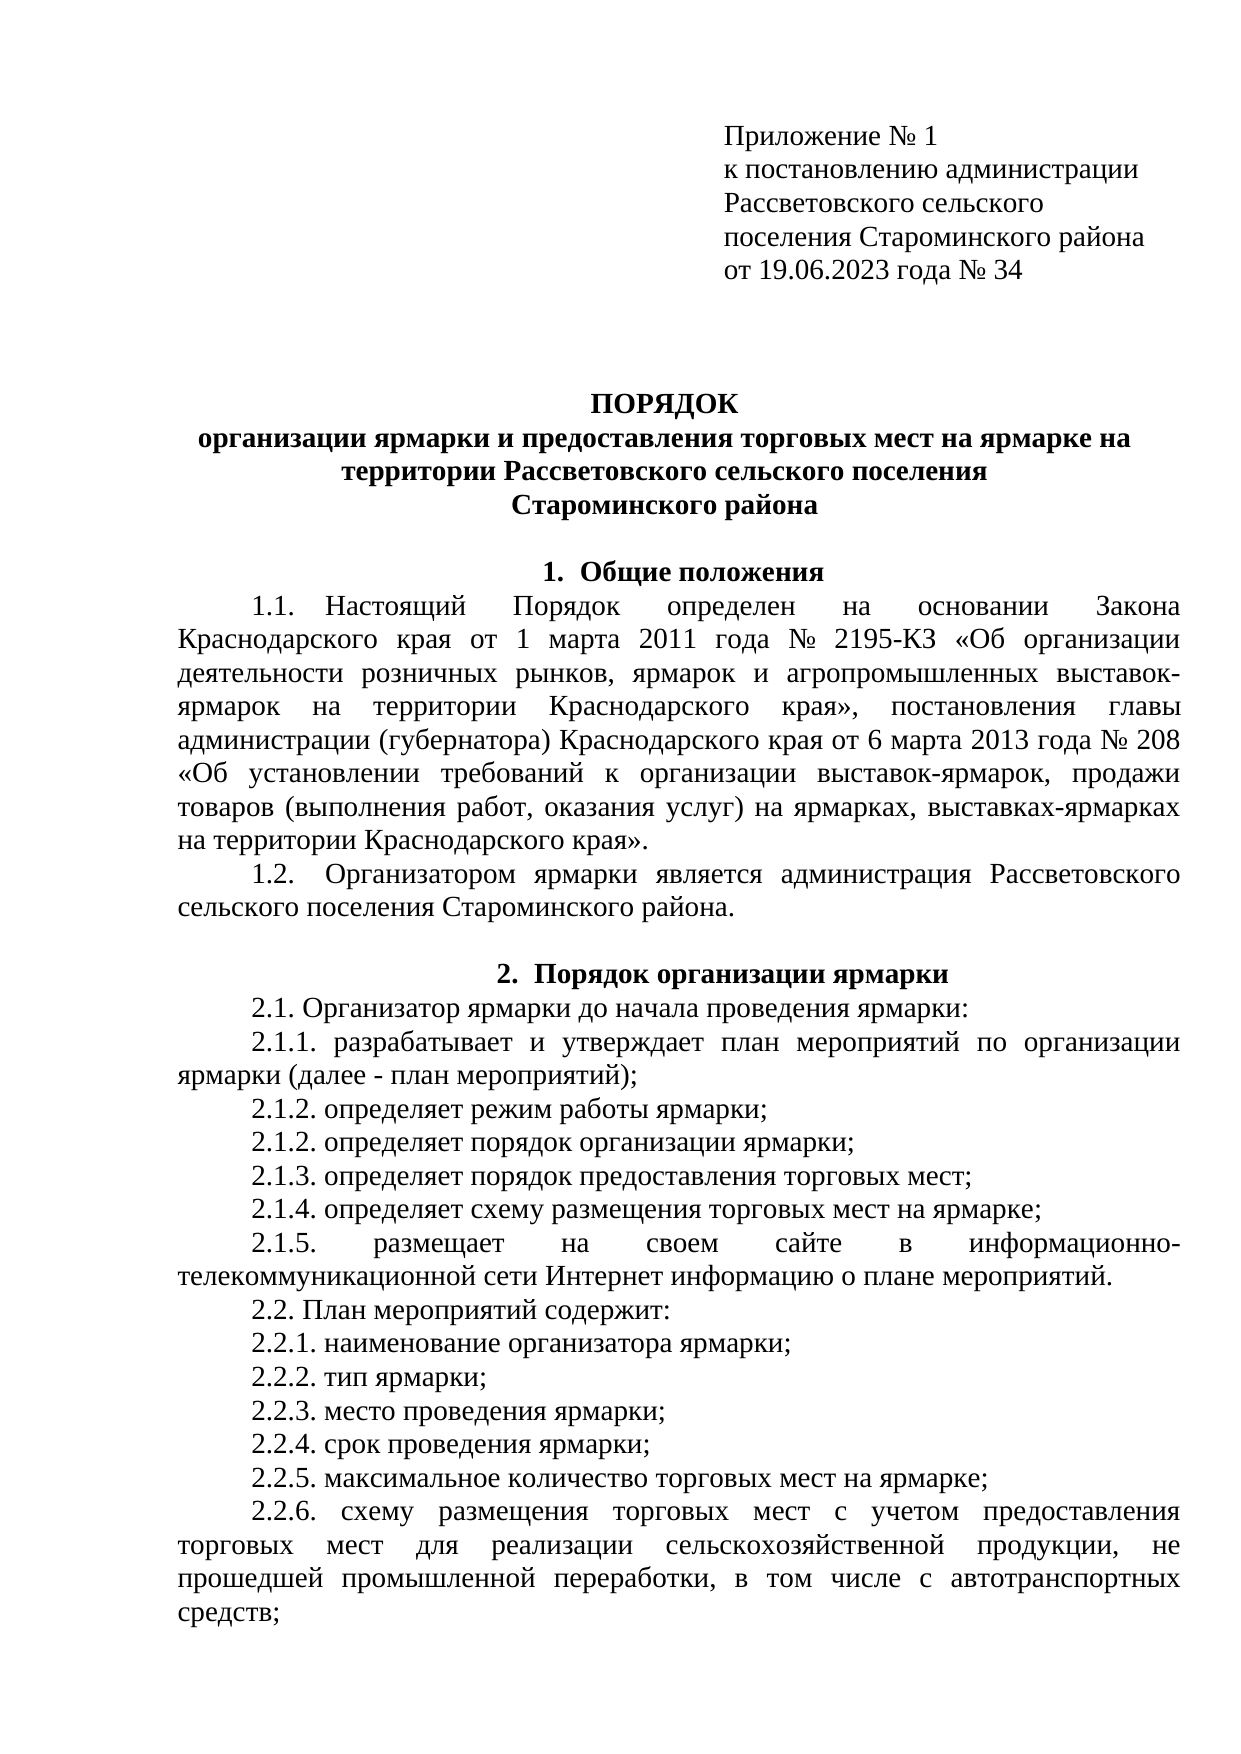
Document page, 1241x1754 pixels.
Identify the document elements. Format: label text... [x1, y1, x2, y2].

text 2.1.4. определяет схему размещения торговых мест на ярмарке; [177, 1191, 1181, 1225]
list Общие положения [215, 554, 1152, 588]
text 2.2. План мероприятий содержит: [177, 1292, 1181, 1326]
text 2.2.6. схему размещения торговых мест с учетом предоставления торговых мест для реализации сельскохозяйственной продукции, не прошедшей промышленной переработки, в том числе с автотранспортных средств; [177, 1493, 1181, 1627]
text 2.1. Организатор ярмарки до начала проведения ярмарки: [177, 990, 1181, 1024]
text 2.1.2. определяет режим работы ярмарки; [177, 1091, 1181, 1124]
text Приложение № 1 [723, 118, 1152, 152]
list Организатором ярмарки является администрация Рассветовского сельского поселения Староминского района. [177, 856, 1181, 923]
text 2.2.5. максимальное количество торговых мест на ярмарке; [177, 1460, 1181, 1493]
text 2.2.3. место проведения ярмарки; [177, 1393, 1181, 1426]
text 2.2.4. срок проведения ярмарки; [177, 1426, 1181, 1460]
text Староминского района [177, 487, 1152, 521]
text 2.2.2. тип ярмарки; [177, 1359, 1181, 1393]
text от 19.06.2023 года № 34 [723, 252, 1152, 286]
text 2.2.1. наименование организатора ярмарки; [177, 1326, 1181, 1359]
text 2.1.2. определяет порядок организации ярмарки; [177, 1124, 1181, 1158]
text к постановлению администрации Рассветовского сельского поселения Староминского района [723, 152, 1152, 252]
text 2.1.3. определяет порядок предоставления торговых мест; [177, 1158, 1181, 1191]
text ПОРЯДОК [177, 386, 1152, 420]
text организации ярмарки и предоставления торговых мест на ярмарке на территории Рассветовского сельского поселения [177, 420, 1152, 487]
text 2.1.1. разрабатывает и утверждает план мероприятий по организации ярмарки (далее - план мероприятий); [177, 1024, 1181, 1091]
list Настоящий Порядок определен на основании Закона Краснодарского края от 1 марта 2011 года № 2195-КЗ «Об организации деятельности розничных рынков, ярмарок и агропромышленных выставок-ярмарок на территории Краснодарского края», постановления главы администрации (губернатора) Краснодарского края от 6 марта 2013 года № 208 «Об установлении требований к организации выставок-ярмарок, продажи товаров (выполнения работ, оказания услуг) на ярмарках, выставках-ярмарках на территории Краснодарского края». [177, 588, 1181, 856]
text 2.1.5. размещает на своем сайте в информационно-телекоммуникационной сети Интернет информацию о плане мероприятий. [177, 1225, 1181, 1292]
list Порядок организации ярмарки [294, 957, 1152, 990]
